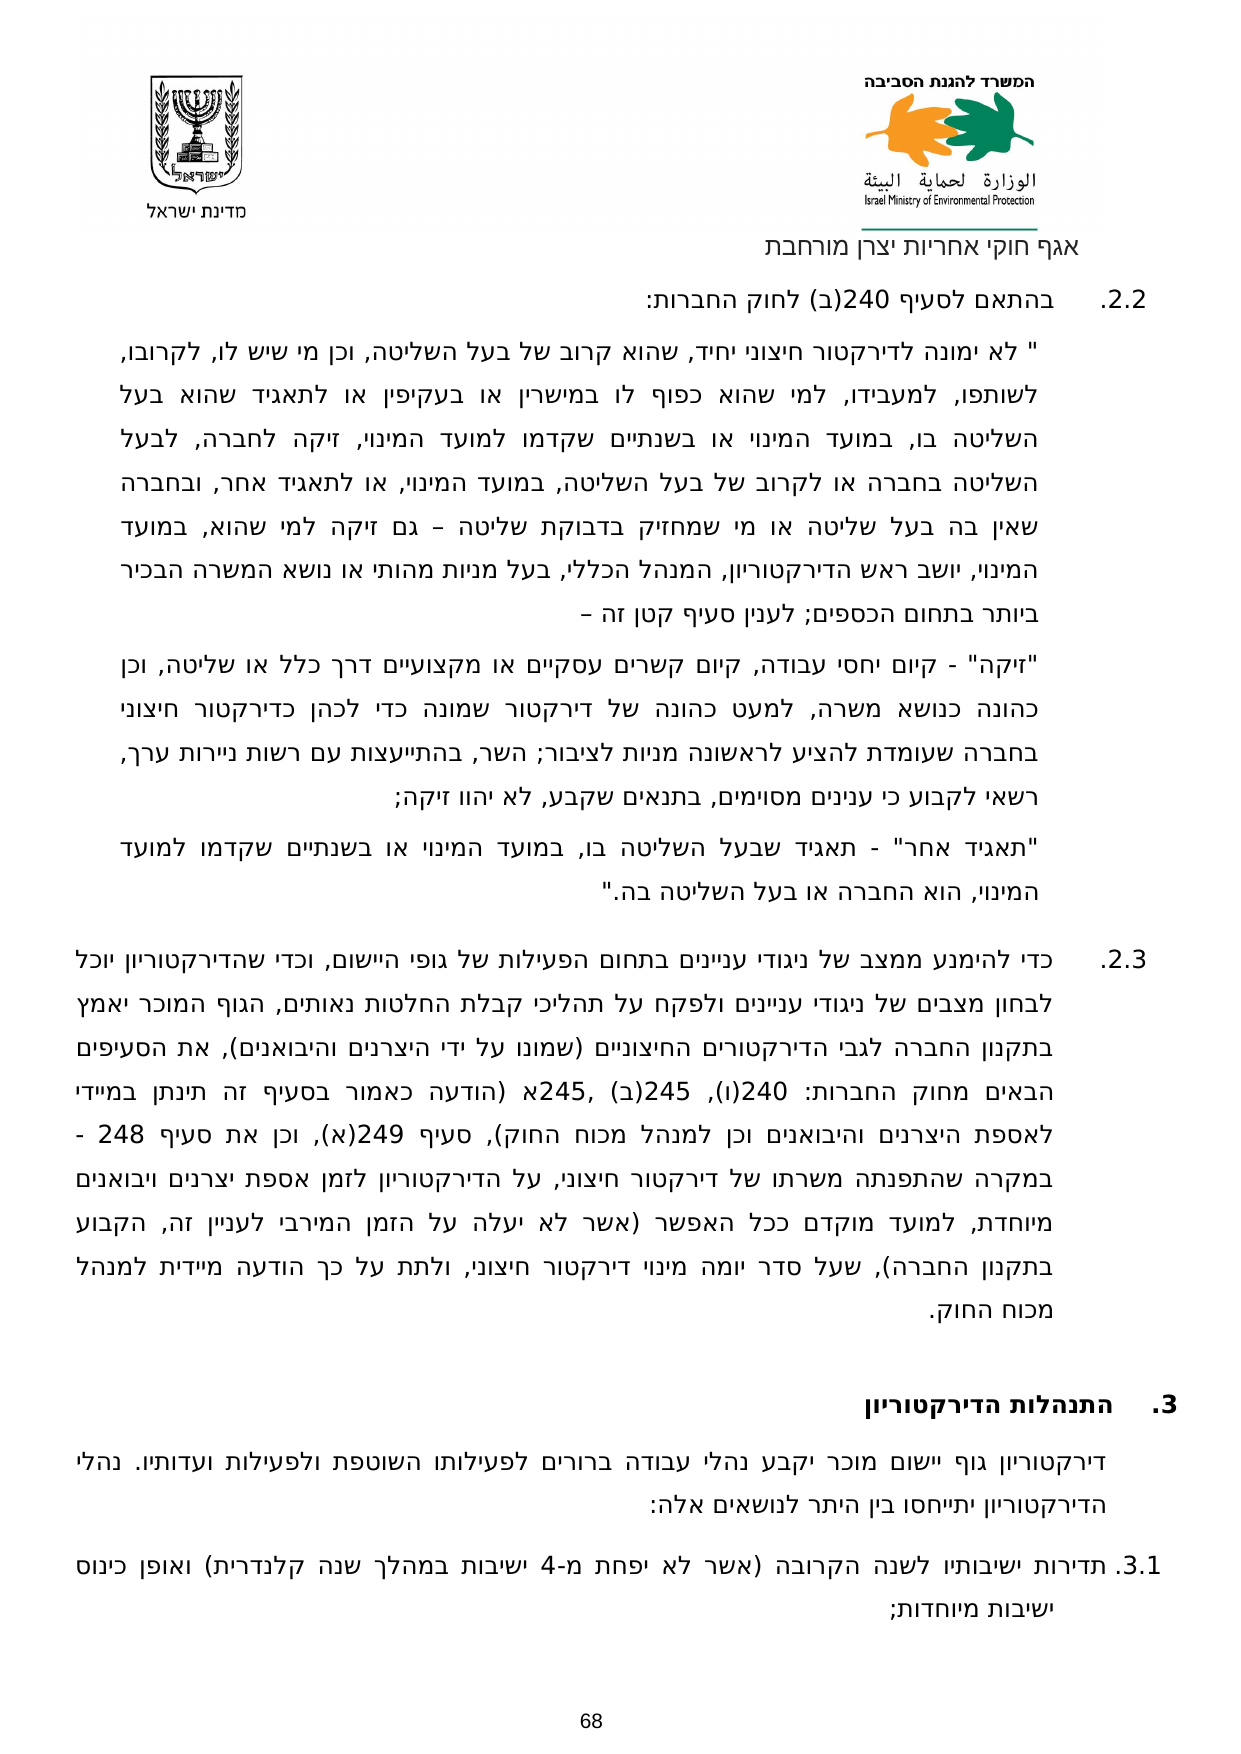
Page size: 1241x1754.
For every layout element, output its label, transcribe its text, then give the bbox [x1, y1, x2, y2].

text "זיקה" - קיום יחסי עבודה, קיום קשרים עסקיים או מקצועיים דרך כלל או שליטה, וכן כהונה כנושא משרה, למעט כהונה של דירקטור שמונה כדי לכהן כדירקטור חיצוני בחברה שעומדת להציע לראשונה מניות לציבור; השר, בהתייעצות עם רשות ניירות ערך, רשאי לקבוע כי ענינים מסוימים, בתנאים שקבע, לא יהוו זיקה; [119, 651, 1040, 811]
list התנהלות הדירקטוריון [75, 1390, 1151, 1419]
list תדירות ישיבותיו לשנה הקרובה (אשר לא יפחת מ-4 ישיבות במהלך שנה קלנדרית) ואופן כינוס ישיבות מיוחדות; [75, 1551, 1114, 1624]
list כדי להימנע ממצב של ניגודי עניינים בתחום הפעילות של גופי היישום, וכדי שהדירקטוריון יוכל לבחון מצבים של ניגודי עניינים ולפקח על תהליכי קבלת החלטות נאותים, הגוף המוכר יאמץ בתקנון החברה לגבי הדירקטורים החיצוניים (שמונו על ידי היצרנים והיבואנים), את הסעיפים הבאים מחוק החברות: 240(ו), 245(ב) ,245א (הודעה כאמור בסעיף זה תינתן במיידי לאספת היצרנים והיבואנים וכן למנהל מכוח החוק), סעיף 249(א), וכן את סעיף 248 - במקרה שהתפנתה משרתו של דירקטור חיצוני, על הדירקטוריון לזמן אספת יצרנים ויבואנים מיוחדת, למועד מוקדם ככל האפשר (אשר לא יעלה על הזמן המירבי לעניין זה, הקבוע בתקנון החברה), שעל סדר יומה מינוי דירקטור חיצוני, ולתת על כך הודעה מיידית למנהל מכוח החוק. [75, 946, 1099, 1325]
text " לא ימונה לדירקטור חיצוני יחיד, שהוא קרוב של בעל השליטה, וכן מי שיש לו, לקרובו, לשותפו, למעבידו, למי שהוא כפוף לו במישרין או בעקיפין או לתאגיד שהוא בעל השליטה בו, במועד המינוי או בשנתיים שקדמו למועד המינוי, זיקה לחברה, לבעל השליטה בחברה או לקרוב של בעל השליטה, במועד המינוי, או לתאגיד אחר, ובחברה שאין בה בעל שליטה או מי שמחזיק בדבוקת שליטה – גם זיקה למי שהוא, במועד המינוי, יושב ראש הדירקטוריון, המנהל הכללי, בעל מניות מהותי או נושא המשרה הבכיר ביותר בתחום הכספים; לענין סעיף קטן זה – [119, 337, 1040, 628]
text "תאגיד אחר" - תאגיד שבעל השליטה בו, במועד המינוי או בשנתיים שקדמו למועד המינוי, הוא החברה או בעל השליטה בה." [119, 833, 1040, 906]
picture [75, 14, 1108, 232]
list בהתאם לסעיף 240(ב) לחוק החברות: [75, 286, 1099, 315]
text דירקטוריון גוף יישום מוכר יקבע נהלי עבודה ברורים לפעילותו השוטפת ולפעילות ועדותיו. נהלי הדירקטוריון יתייחסו בין היתר לנושאים אלה: [75, 1447, 1107, 1519]
